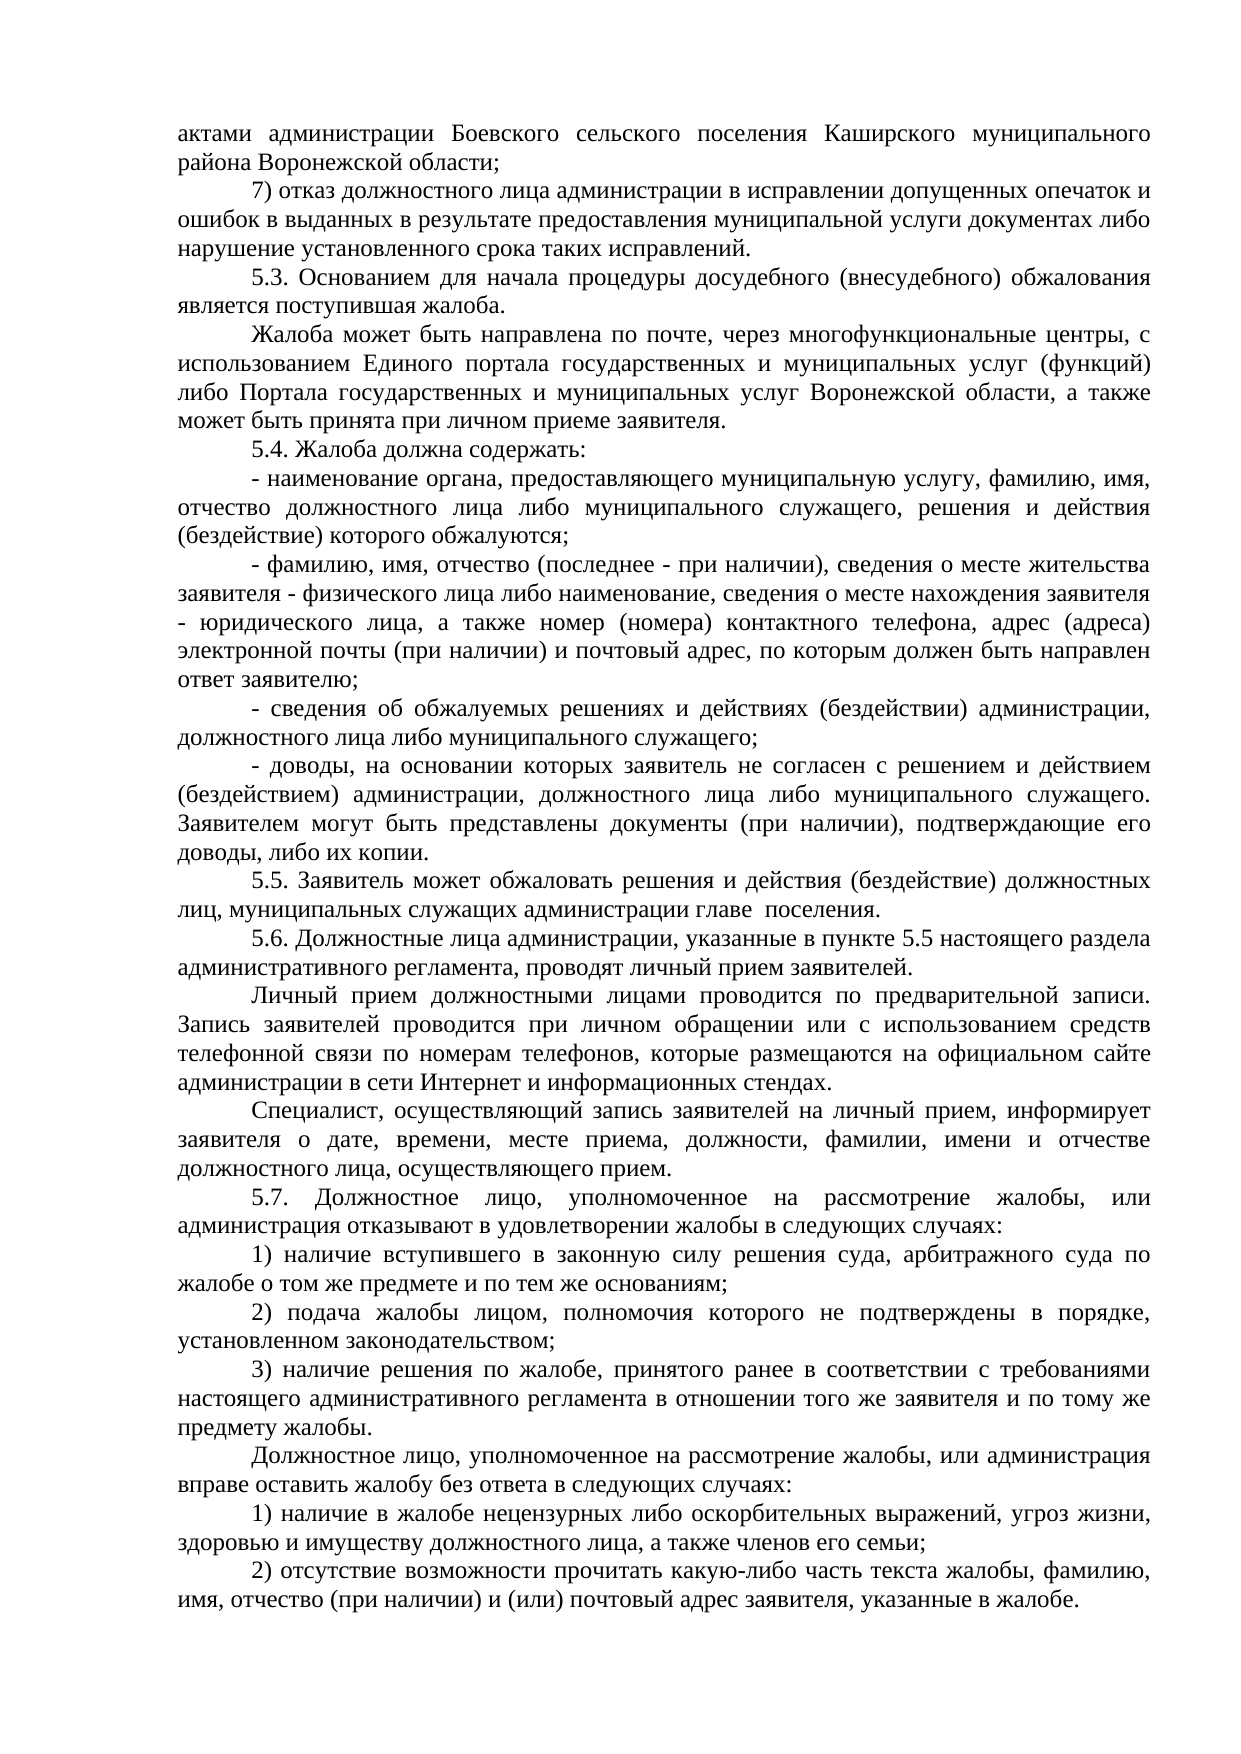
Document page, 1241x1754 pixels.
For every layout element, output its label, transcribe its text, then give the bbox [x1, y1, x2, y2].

text - фамилию, имя, отчество (последнее - при наличии), сведения о месте жительства заявителя - физического лица либо наименование, сведения о месте нахождения заявителя - юридического лица, а также номер (номера) контактного телефона, адрес (адреса) электронной почты (при наличии) и почтовый адрес, по которым должен быть направлен ответ заявителю; [177, 549, 1152, 693]
text 5.4. Жалоба должна содержать: [177, 434, 1152, 463]
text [177, 118, 1152, 176]
text 3) наличие решения по жалобе, принятого ранее в соответствии с требованиями настоящего административного регламента в отношении того же заявителя и по тому же предмету жалобы. [177, 1354, 1152, 1441]
text 5.6. Должностные лица администрации, указанные в пункте 5.5 настоящего раздела административного регламента, проводят личный прием заявителей. [177, 923, 1152, 981]
text 7) отказ должностного лица администрации в исправлении допущенных опечаток и ошибок в выданных в результате предоставления муниципальной услуги документах либо нарушение установленного срока таких исправлений. [177, 176, 1152, 262]
text Специалист, осуществляющий запись заявителей на личный прием, информирует заявителя о дате, времени, месте приема, должности, фамилии, имени и отчестве должностного лица, осуществляющего прием. [177, 1096, 1152, 1182]
text 5.3. Основанием для начала процедуры досудебного (внесудебного) обжалования является поступившая жалоба. [177, 262, 1152, 319]
text Личный прием должностными лицами проводится по предварительной записи. Запись заявителей проводится при личном обращении или с использованием средств телефонной связи по номерам телефонов, которые размещаются на официальном сайте администрации в сети Интернет и информационных стендах. [177, 981, 1152, 1096]
text 5.5. Заявитель может обжаловать решения и действия (бездействие) должностных лиц, муниципальных служащих администрации главе поселения. [177, 866, 1152, 923]
text 5.7. Должностное лицо, уполномоченное на рассмотрение жалобы, или администрация отказывают в удовлетворении жалобы в следующих случаях: [177, 1182, 1152, 1239]
text 2) отсутствие возможности прочитать какую-либо часть текста жалобы, фамилию, имя, отчество (при наличии) и (или) почтовый адрес заявителя, указанные в жалобе. [177, 1556, 1152, 1613]
text - сведения об обжалуемых решениях и действиях (бездействии) администрации, должностного лица либо муниципального служащего; [177, 693, 1152, 751]
text 1) наличие в жалобе нецензурных либо оскорбительных выражений, угроз жизни, здоровью и имуществу должностного лица, а также членов его семьи; [177, 1498, 1152, 1556]
text - наименование органа, предоставляющего муниципальную услугу, фамилию, имя, отчество должностного лица либо муниципального служащего, решения и действия (бездействие) которого обжалуются; [177, 463, 1152, 549]
text 2) подача жалобы лицом, полномочия которого не подтверждены в порядке, установленном законодательством; [177, 1297, 1152, 1354]
text Должностное лицо, уполномоченное на рассмотрение жалобы, или администрация вправе оставить жалобу без ответа в следующих случаях: [177, 1441, 1152, 1498]
text 1) наличие вступившего в законную силу решения суда, арбитражного суда по жалобе о том же предмете и по тем же основаниям; [177, 1239, 1152, 1297]
text Жалоба может быть направлена по почте, через многофункциональные центры, с использованием Единого портала государственных и муниципальных услуг (функций) либо Портала государственных и муниципальных услуг Воронежской области, а также может быть принята при личном приеме заявителя. [177, 319, 1152, 434]
text - доводы, на основании которых заявитель не согласен с решением и действием (бездействием) администрации, должностного лица либо муниципального служащего. Заявителем могут быть представлены документы (при наличии), подтверждающие его доводы, либо их копии. [177, 751, 1152, 866]
